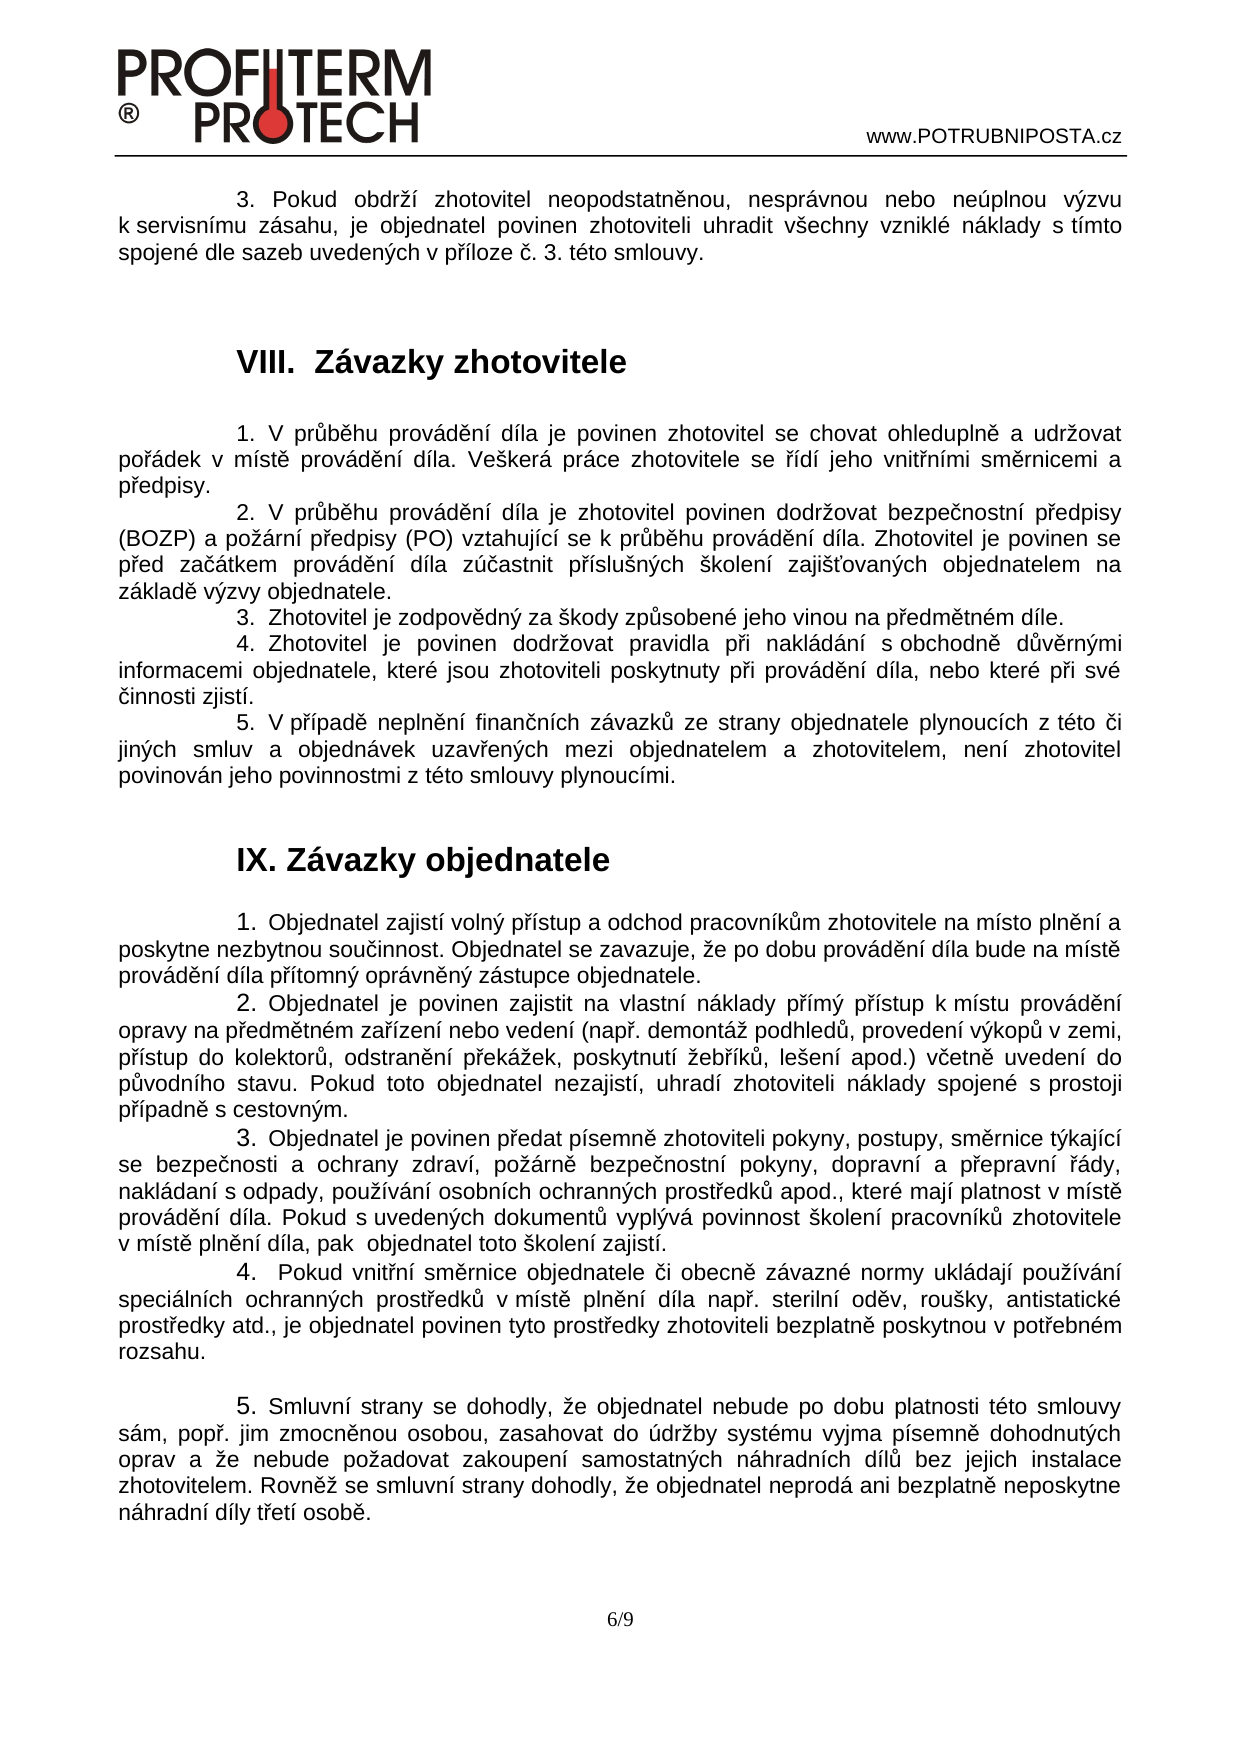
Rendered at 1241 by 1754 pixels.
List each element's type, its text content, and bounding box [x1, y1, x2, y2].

list Pokud vnitřní směrnice objednatele či obecně závazné normy ukládají používání speciálních ochranných prostředků v místě plnění díla např. sterilní oděv, roušky, antistatické prostředky atd., je objednatel povinen tyto prostředky zhotoviteli bezplatně poskytnou v potřebném rozsahu. [118, 1257, 1122, 1364]
list Objednatel je povinen zajistit na vlastní náklady přímý přístup k místu provádění opravy na předmětném zařízení nebo vedení (např. demontáž podhledů, provedení výkopů v zemi, přístup do kolektorů, odstranění překážek, poskytnutí žebříků, lešení apod.) včetně uvedení do původního stavu. Pokud toto objednatel nezajistí, uhradí zhotoviteli náklady spojené s prostoji případně s cestovným. [118, 988, 1122, 1123]
picture [118, 48, 431, 144]
list V průběhu provádění díla je povinen zhotovitel se chovat ohleduplně a udržovat pořádek v místě provádění díla. Veškerá práce zhotovitele se řídí jeho vnitřními směrnicemi a předpisy. [118, 419, 1122, 498]
list IX. Závazky objednatele [118, 840, 1122, 878]
list Zhotovitel je povinen dodržovat pravidla při nakládání s obchodně důvěrnými informacemi objednatele, které jsou zhotoviteli poskytnuty při provádění díla, nebo které při své činnosti zjistí. [118, 630, 1122, 709]
text 3. Pokud obdrží zhotovitel neopodstatněnou, nesprávnou nebo neúplnou výzvu k servisnímu zásahu, je objednatel povinen zhotoviteli uhradit všechny vzniklé náklady s tímto spojené dle sazeb uvedených v příloze č. 3. této smlouvy. [118, 186, 1122, 265]
list Smluvní strany se dohodly, že objednatel nebude po dobu platnosti této smlouvy sám, popř. jim zmocněnou osobou, zasahovat do údržby systému vyjma písemně dohodnutých oprav a že nebude požadovat zakoupení samostatných náhradních dílů bez jejich instalace zhotovitelem. Rovněž se smluvní strany dohodly, že objednatel neprodá ani bezplatně neposkytne náhradní díly třetí osobě. [118, 1391, 1122, 1525]
list Objednatel je povinen předat písemně zhotoviteli pokyny, postupy, směrnice týkající se bezpečnosti a ochrany zdraví, požárně bezpečnostní pokyny, dopravní a přepravní řády, nakládaní s odpady, používání osobních ochranných prostředků apod., které mají platnost v místě provádění díla. Pokud s uvedených dokumentů vyplývá povinnost školení pracovníků zhotovitele v místě plnění díla, pak objednatel toto školení zajistí. [118, 1123, 1122, 1257]
list V případě neplnění finančních závazků ze strany objednatele plynoucích z této či jiných smluv a objednávek uzavřených mezi objednatelem a zhotovitelem, není zhotovitel povinován jeho povinnostmi z této smlouvy plynoucími. [118, 709, 1122, 788]
list VIII. Závazky zhotovitele [118, 343, 1122, 381]
list Zhotovitel je zodpovědný za škody způsobené jeho vinou na předmětném díle. [118, 604, 1122, 630]
list Objednatel zajistí volný přístup a odchod pracovníkům zhotovitele na místo plnění a poskytne nezbytnou součinnost. Objednatel se zavazuje, že po dobu provádění díla bude na místě provádění díla přítomný oprávněný zástupce objednatele. [118, 907, 1122, 988]
list V průběhu provádění díla je zhotovitel povinen dodržovat bezpečnostní předpisy (BOZP) a požární předpisy (PO) vztahující se k průběhu provádění díla. Zhotovitel je povinen se před začátkem provádění díla zúčastnit příslušných školení zajišťovaných objednatelem na základě výzvy objednatele. [118, 498, 1122, 604]
